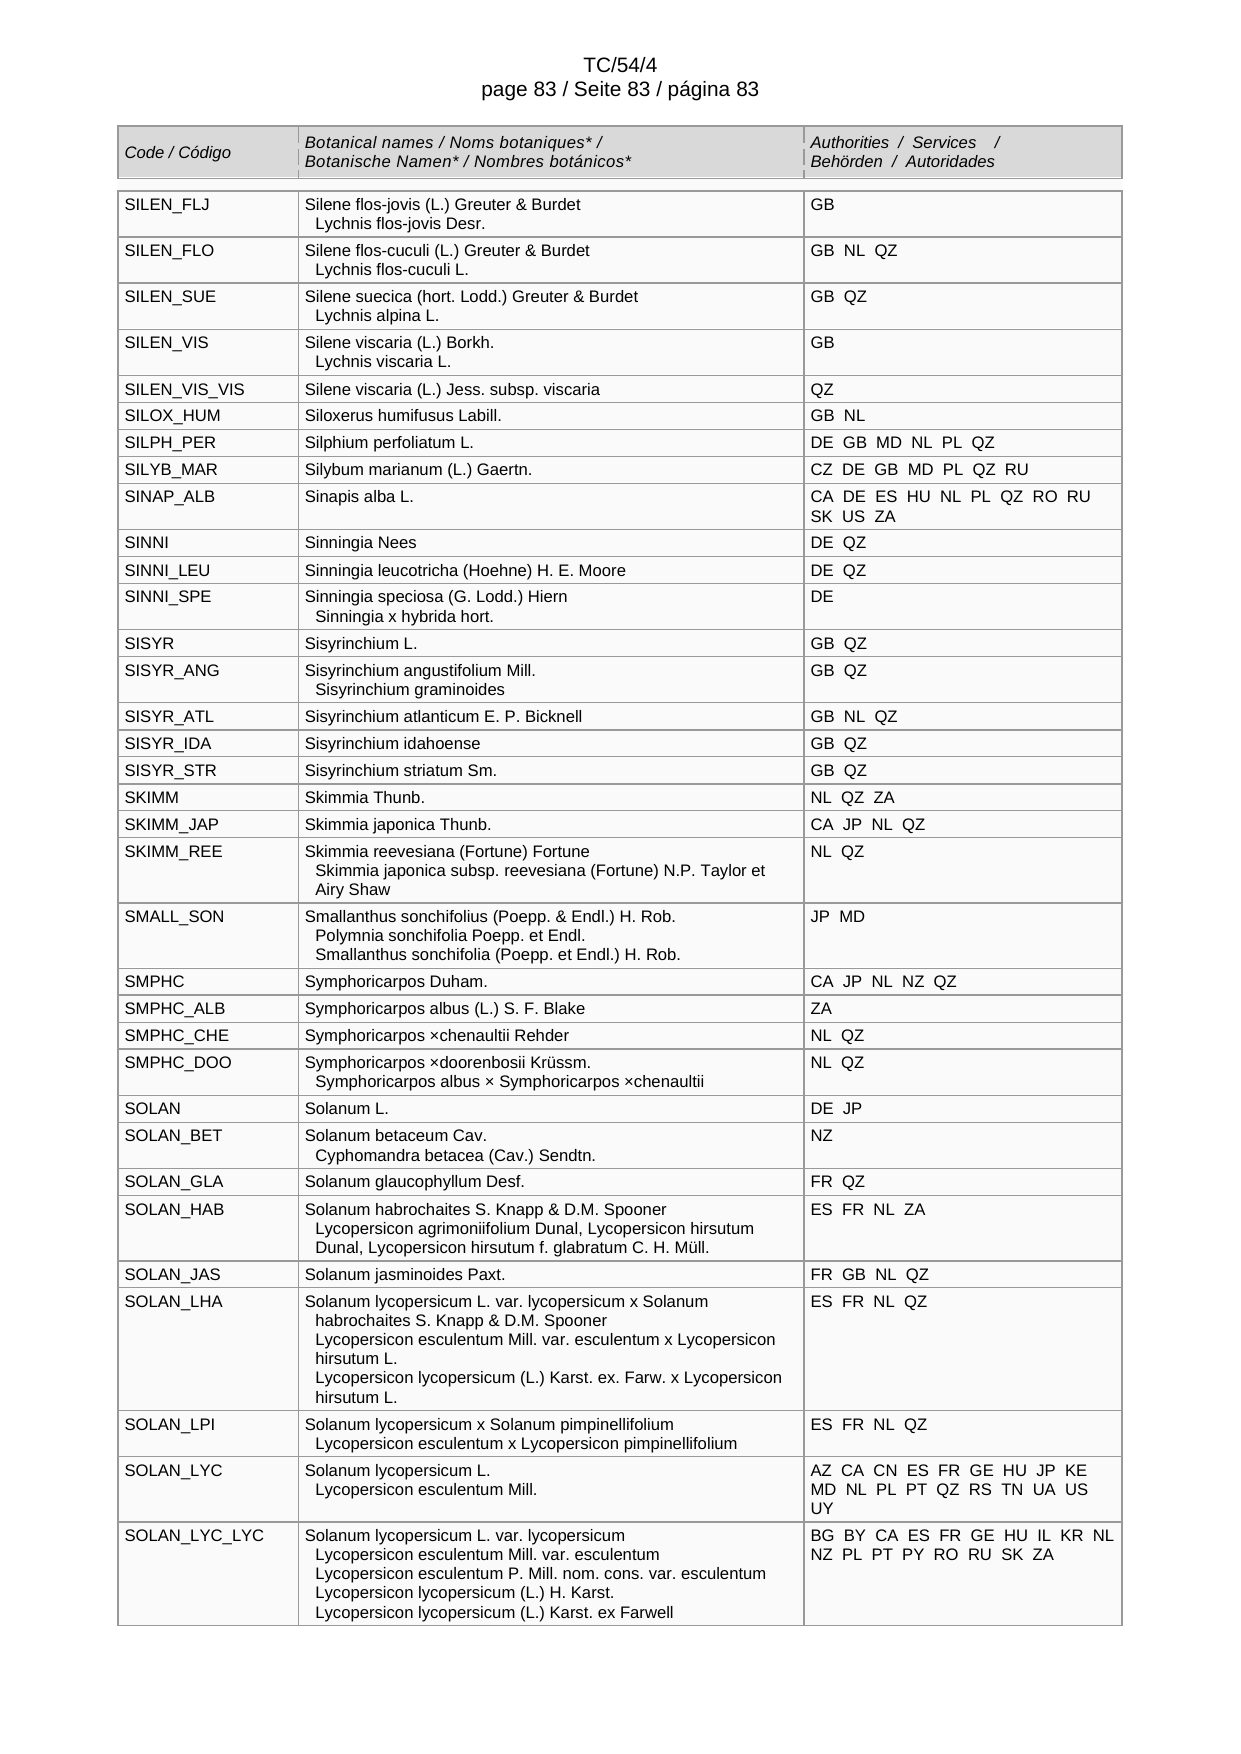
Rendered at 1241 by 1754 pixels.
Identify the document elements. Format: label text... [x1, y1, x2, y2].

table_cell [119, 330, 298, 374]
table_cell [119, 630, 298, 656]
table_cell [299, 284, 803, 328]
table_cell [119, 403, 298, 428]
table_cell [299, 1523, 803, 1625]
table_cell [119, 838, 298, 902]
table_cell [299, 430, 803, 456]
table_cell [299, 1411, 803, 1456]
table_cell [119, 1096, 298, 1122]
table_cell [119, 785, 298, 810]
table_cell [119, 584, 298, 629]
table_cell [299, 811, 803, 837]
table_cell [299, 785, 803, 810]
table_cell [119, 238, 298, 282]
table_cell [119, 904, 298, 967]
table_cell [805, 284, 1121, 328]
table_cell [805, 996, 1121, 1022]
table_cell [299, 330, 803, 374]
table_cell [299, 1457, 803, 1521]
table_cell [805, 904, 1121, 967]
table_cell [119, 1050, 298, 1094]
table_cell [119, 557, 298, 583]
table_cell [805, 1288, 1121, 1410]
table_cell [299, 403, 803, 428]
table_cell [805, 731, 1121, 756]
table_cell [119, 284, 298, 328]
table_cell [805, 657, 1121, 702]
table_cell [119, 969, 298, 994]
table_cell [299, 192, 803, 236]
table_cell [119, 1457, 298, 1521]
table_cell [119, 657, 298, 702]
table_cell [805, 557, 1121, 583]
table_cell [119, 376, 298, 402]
table_header Botanical names / Noms botaniques* / Botanische Namen* / Nombres botánicos* [298, 127, 804, 177]
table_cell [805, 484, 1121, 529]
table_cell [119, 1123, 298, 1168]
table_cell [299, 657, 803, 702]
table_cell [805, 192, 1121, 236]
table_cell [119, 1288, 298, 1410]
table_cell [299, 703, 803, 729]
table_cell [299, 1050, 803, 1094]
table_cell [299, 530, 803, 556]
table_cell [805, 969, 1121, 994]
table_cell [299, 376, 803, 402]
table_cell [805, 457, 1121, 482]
table_header Code / Código [119, 127, 298, 177]
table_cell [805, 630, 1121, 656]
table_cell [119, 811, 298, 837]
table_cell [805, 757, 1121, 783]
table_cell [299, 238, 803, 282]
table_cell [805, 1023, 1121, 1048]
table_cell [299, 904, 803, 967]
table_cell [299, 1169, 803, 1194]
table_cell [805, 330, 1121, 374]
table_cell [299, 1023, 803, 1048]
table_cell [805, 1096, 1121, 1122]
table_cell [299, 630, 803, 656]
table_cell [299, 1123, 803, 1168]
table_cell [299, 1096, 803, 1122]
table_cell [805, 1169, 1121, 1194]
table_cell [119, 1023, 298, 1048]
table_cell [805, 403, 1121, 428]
table_cell [298, 179, 804, 190]
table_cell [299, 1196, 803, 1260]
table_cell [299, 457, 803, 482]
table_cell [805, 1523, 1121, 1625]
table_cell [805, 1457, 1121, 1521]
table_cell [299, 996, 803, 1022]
table_cell [804, 179, 1122, 190]
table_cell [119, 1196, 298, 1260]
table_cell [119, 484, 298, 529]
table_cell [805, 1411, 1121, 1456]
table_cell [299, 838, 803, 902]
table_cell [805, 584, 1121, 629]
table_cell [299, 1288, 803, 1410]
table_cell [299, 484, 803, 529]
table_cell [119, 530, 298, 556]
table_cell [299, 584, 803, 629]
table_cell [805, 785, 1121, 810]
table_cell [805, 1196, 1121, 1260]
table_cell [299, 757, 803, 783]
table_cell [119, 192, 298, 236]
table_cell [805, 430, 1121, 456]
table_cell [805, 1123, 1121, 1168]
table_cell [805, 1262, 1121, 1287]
table_cell [118, 179, 298, 190]
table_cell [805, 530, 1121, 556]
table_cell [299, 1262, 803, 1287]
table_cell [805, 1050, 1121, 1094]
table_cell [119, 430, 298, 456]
table_header Authorities / Services / Behörden / Autoridades [804, 127, 1121, 177]
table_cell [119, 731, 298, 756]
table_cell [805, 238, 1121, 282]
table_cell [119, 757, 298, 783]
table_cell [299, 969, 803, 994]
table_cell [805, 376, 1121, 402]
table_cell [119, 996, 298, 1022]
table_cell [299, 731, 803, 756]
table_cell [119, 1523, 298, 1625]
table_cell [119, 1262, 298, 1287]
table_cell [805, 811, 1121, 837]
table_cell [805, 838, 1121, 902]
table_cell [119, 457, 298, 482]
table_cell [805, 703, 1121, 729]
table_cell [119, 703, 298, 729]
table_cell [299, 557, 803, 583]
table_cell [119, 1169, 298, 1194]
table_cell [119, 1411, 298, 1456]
